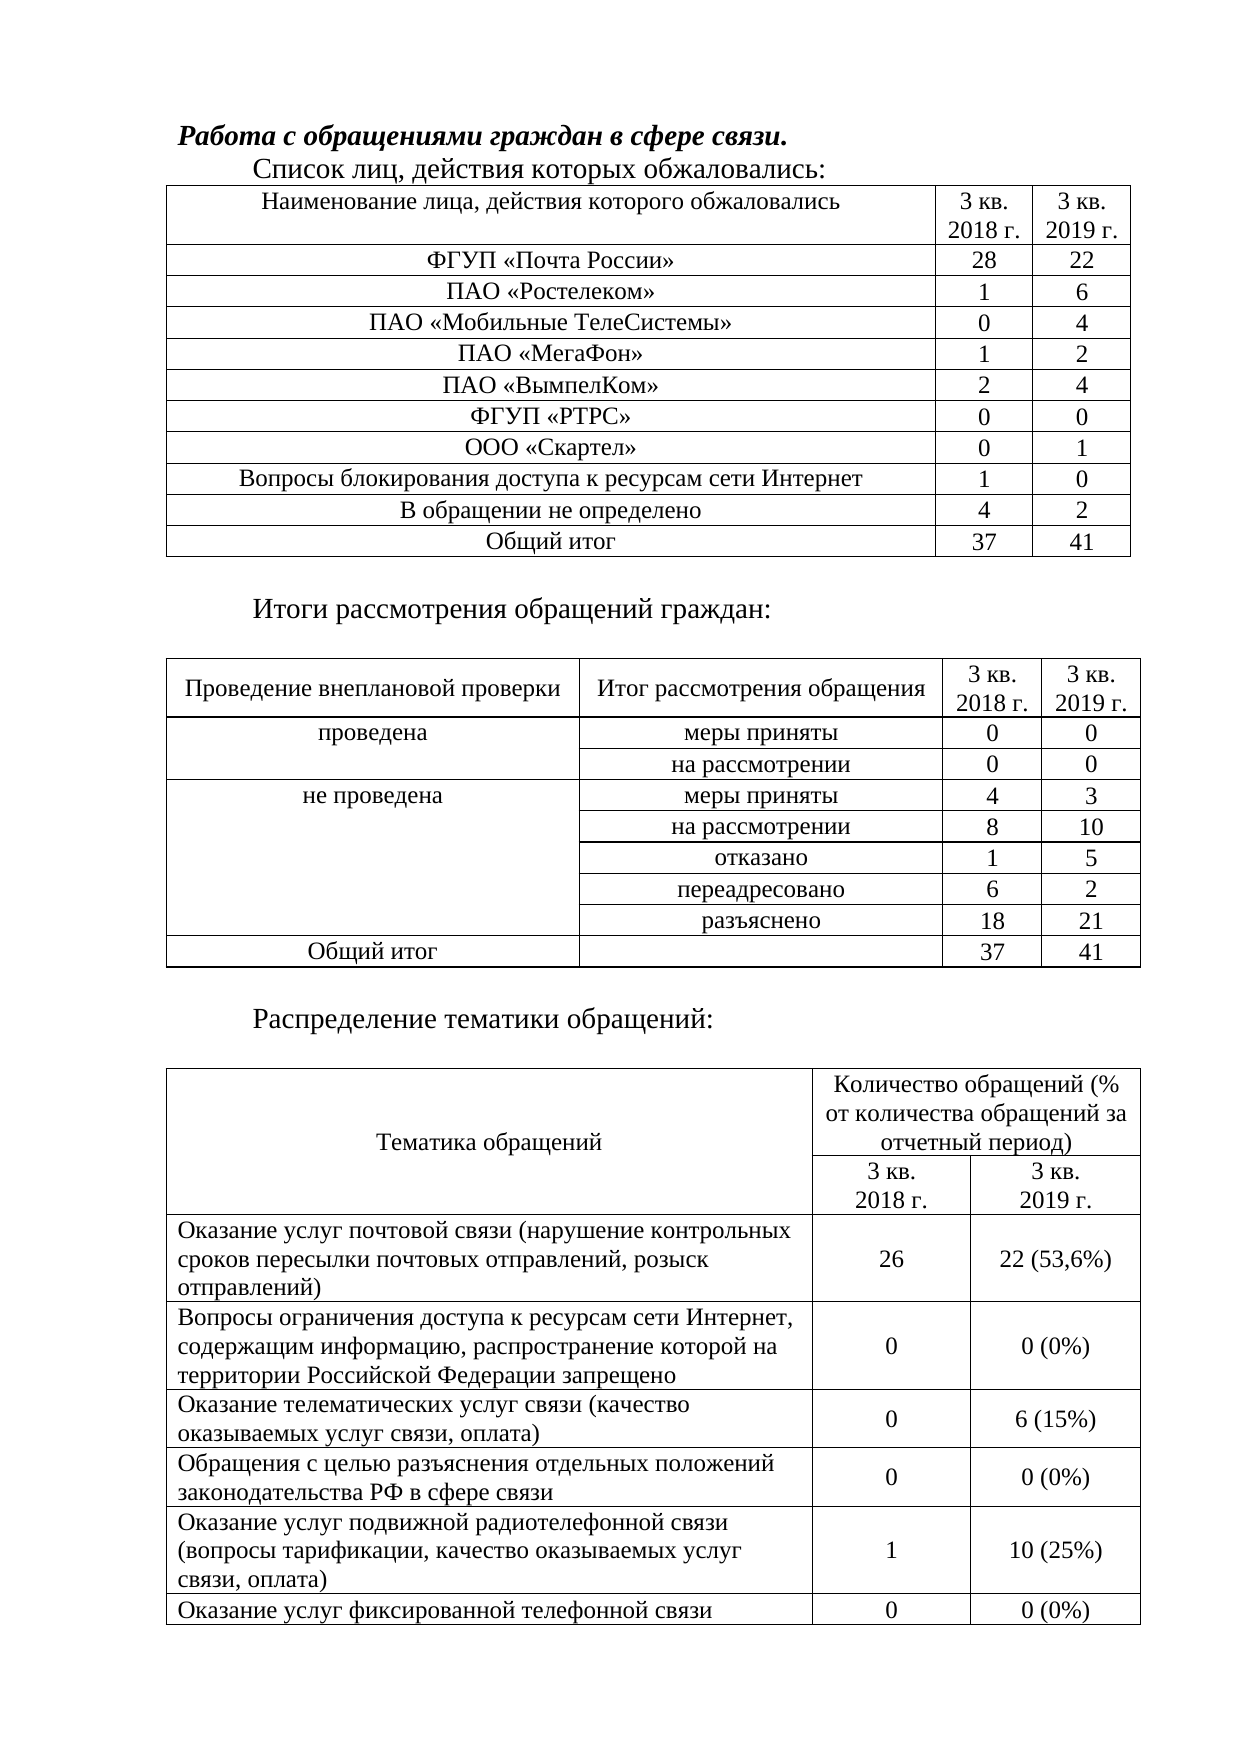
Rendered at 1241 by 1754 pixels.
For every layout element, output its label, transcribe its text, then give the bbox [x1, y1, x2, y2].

table_cell 0 [1033, 401, 1130, 431]
table_cell 6 (15%) [971, 1390, 1140, 1447]
table_cell 0 [813, 1390, 970, 1447]
table_cell Обращения с целью разъяснения отдельных положений законодательства РФ в сфере связи [167, 1448, 812, 1506]
table_cell 10 (25%) [971, 1507, 1140, 1593]
table_cell 26 [813, 1215, 970, 1301]
table_header Количество обращений (% от количества обращений за отчетный период) [813, 1069, 1140, 1155]
table_cell 6 [943, 874, 1041, 904]
table_cell 1 [936, 276, 1032, 306]
table_cell Общий итог [167, 936, 579, 966]
table_header Итог рассмотрения обращения [580, 659, 942, 716]
table_cell 1 [936, 339, 1032, 369]
table_cell 22 [1033, 245, 1130, 275]
table_cell Вопросы ограничения доступа к ресурсам сети Интернет, содержащим информацию, распространение которой на территории Российской Федерации запрещено [167, 1302, 812, 1388]
table_cell 1 [813, 1507, 970, 1593]
table_cell на рассмотрении [580, 749, 942, 779]
table_cell 37 [936, 526, 1032, 556]
table_cell 0 (0%) [971, 1448, 1140, 1506]
table_cell переадресовано [580, 874, 942, 904]
table_header 3 кв. 2018 г. [943, 659, 1041, 716]
table_cell 0 [936, 432, 1032, 462]
table_cell ПАО «МегаФон» [167, 339, 935, 369]
table_cell 6 [1033, 276, 1130, 306]
table_cell 4 [943, 780, 1041, 810]
table_cell 1 [936, 464, 1032, 494]
table_cell В обращении не определено [167, 495, 935, 525]
table_cell 3 кв. 2019 г. [971, 1156, 1140, 1214]
table_cell на рассмотрении [580, 811, 942, 841]
table_cell 37 [943, 936, 1041, 966]
table_cell отказано [580, 843, 942, 873]
table_header Проведение внеплановой проверки [167, 659, 579, 716]
table_cell 3 кв. 2018 г. [813, 1156, 970, 1214]
table_cell 2 [1042, 874, 1140, 904]
table_cell Общий итог [167, 526, 935, 556]
table_cell ПАО «ВымпелКом» [167, 370, 935, 400]
text Распределение тематики обращений: [177, 1001, 1152, 1034]
table_cell Вопросы блокирования доступа к ресурсам сети Интернет [167, 464, 935, 494]
table_cell не проведена [167, 780, 579, 935]
table_cell 0 (0%) [971, 1302, 1140, 1388]
table_cell 4 [1033, 307, 1130, 337]
table_cell 1 [1033, 432, 1130, 462]
table_cell Оказание телематических услуг связи (качество оказываемых услуг связи, оплата) [167, 1390, 812, 1447]
table_cell 28 [936, 245, 1032, 275]
table_header 3 кв. 2019 г. [1042, 659, 1140, 716]
text Список лиц, действия которых обжаловались: [177, 152, 1152, 185]
table_cell ООО «Скартел» [167, 432, 935, 462]
table_cell 3 [1042, 780, 1140, 810]
table_cell 5 [1042, 843, 1140, 873]
table_cell 41 [1042, 936, 1140, 966]
table_cell 0 [943, 749, 1041, 779]
table_cell 0 [813, 1302, 970, 1388]
table_cell 1 [943, 843, 1041, 873]
table_header Наименование лица, действия которого обжаловались [167, 186, 935, 244]
table_cell 0 [813, 1594, 970, 1624]
table_header Тематика обращений [167, 1069, 812, 1214]
table_cell 0 [1042, 718, 1140, 748]
table_cell 0 [936, 307, 1032, 337]
table_cell 4 [936, 495, 1032, 525]
table_cell 10 [1042, 811, 1140, 841]
table_cell ПАО «Мобильные ТелеСистемы» [167, 307, 935, 337]
table_cell 2 [1033, 495, 1130, 525]
table_cell 41 [1033, 526, 1130, 556]
table_cell 22 (53,6%) [971, 1215, 1140, 1301]
subtitle Работа с обращениями граждан в сфере связи. [177, 118, 1152, 152]
table_cell ПАО «Ростелеком» [167, 276, 935, 306]
table_cell 0 [1033, 464, 1130, 494]
table_cell Оказание услуг фиксированной телефонной связи [167, 1594, 812, 1624]
table_cell 18 [943, 905, 1041, 935]
table_cell [580, 936, 942, 966]
table_cell 21 [1042, 905, 1140, 935]
table_cell 4 [1033, 370, 1130, 400]
table_cell 0 (0%) [971, 1594, 1140, 1624]
table_header 3 кв. 2019 г. [1033, 186, 1130, 244]
table_cell 0 [813, 1448, 970, 1506]
table_cell разъяснено [580, 905, 942, 935]
table_cell ФГУП «Почта России» [167, 245, 935, 275]
table_cell меры приняты [580, 718, 942, 748]
text Итоги рассмотрения обращений граждан: [177, 591, 1152, 624]
table_cell 2 [1033, 339, 1130, 369]
table_cell меры приняты [580, 780, 942, 810]
table_cell проведена [167, 718, 579, 779]
table_cell 8 [943, 811, 1041, 841]
table_cell 0 [1042, 749, 1140, 779]
table_cell 2 [936, 370, 1032, 400]
table_cell Оказание услуг почтовой связи (нарушение контрольных сроков пересылки почтовых отправлений, розыск отправлений) [167, 1215, 812, 1301]
table_cell ФГУП «РТРС» [167, 401, 935, 431]
table_cell 0 [936, 401, 1032, 431]
table_header 3 кв. 2018 г. [936, 186, 1032, 244]
table_cell Оказание услуг подвижной радиотелефонной связи (вопросы тарификации, качество оказываемых услуг связи, оплата) [167, 1507, 812, 1593]
table_cell 0 [943, 718, 1041, 748]
